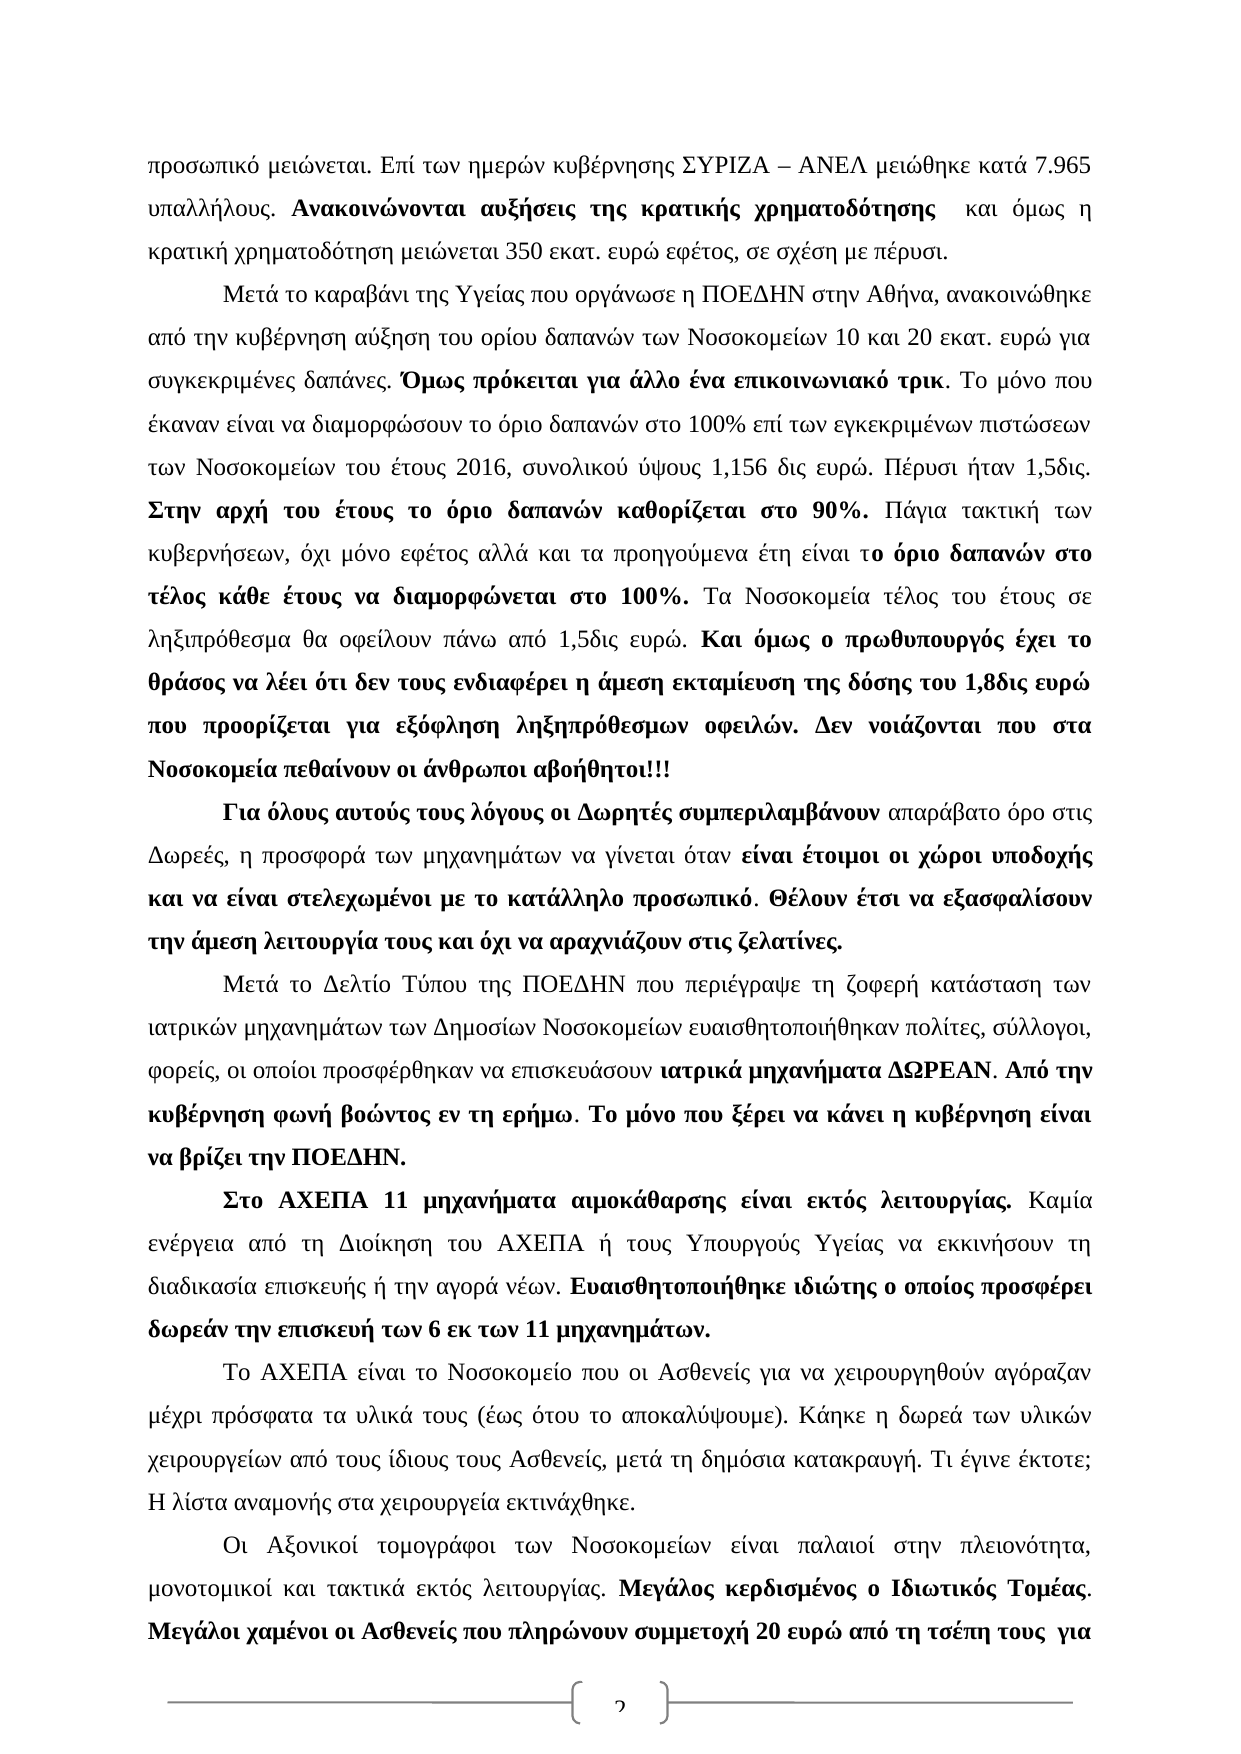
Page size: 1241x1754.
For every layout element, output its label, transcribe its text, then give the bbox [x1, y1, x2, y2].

text Μετά το καραβάνι της Υγείας που οργάνωσε η ΠΟΕΔΗΝ στην Αθήνα, ανακοινώθηκε από την κυβέρνηση αύξηση του ορίου δαπανών των Νοσοκομείων 10 και 20 εκατ. ευρώ για συγκεκριμένες δαπάνες. Όμως πρόκειται για άλλο ένα επικοινωνιακό τρικ. Το μόνο που έκαναν είναι να διαμορφώσουν το όριο δαπανών στο 100% επί των εγκεκριμένων πιστώσεων των Νοσοκομείων του έτους 2016, συνολικού ύψους 1,156 δις ευρώ. Πέρυσι ήταν 1,5δις. Στην αρχή του έτους το όριο δαπανών καθορίζεται στο 90%. Πάγια τακτική των κυβερνήσεων, όχι μόνο εφέτος αλλά και τα προηγούμενα έτη είναι το όριο δαπανών στο τέλος κάθε έτους να διαμορφώνεται στο 100%. Τα Νοσοκομεία τέλος του έτους σε ληξιπρόθεσμα θα οφείλουν πάνω από 1,5δις ευρώ. Και όμως ο πρωθυπουργός έχει το θράσος να λέει ότι δεν τους ενδιαφέρει η άμεση εκταμίευση της δόσης του 1,8δις ευρώ που προορίζεται για εξόφληση ληξηπρόθεσμων οφειλών. Δεν νοιάζονται που στα Νοσοκομεία πεθαίνουν οι άνθρωποι αβοήθητοι!!! [148, 279, 1092, 782]
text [148, 150, 1092, 265]
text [148, 1530, 1092, 1645]
text Για όλους αυτούς τους λόγους οι Δωρητές συμπεριλαμβάνουν απαράβατο όρο στις Δωρεές, η προσφορά των μηχανημάτων να γίνεται όταν είναι έτοιμοι οι χώροι υποδοχής και να είναι στελεχωμένοι με το κατάλληλο προσωπικό. Θέλουν έτσι να εξασφαλίσουν την άμεση λειτουργία τους και όχι να αραχνιάζουν στις ζελατίνες. [148, 797, 1092, 955]
text Στο ΑΧΕΠΑ 11 μηχανήματα αιμοκάθαρσης είναι εκτός λειτουργίας. Καμία ενέργεια από τη Διοίκηση του ΑΧΕΠΑ ή τους Υπουργούς Υγείας να εκκινήσουν τη διαδικασία επισκευής ή την αγορά νέων. Ευαισθητοποιήθηκε ιδιώτης ο οποίος προσφέρει δωρεάν την επισκευή των 6 εκ των 11 μηχανημάτων. [148, 1185, 1092, 1343]
text Μετά το Δελτίο Τύπου της ΠΟΕΔΗΝ που περιέγραψε τη ζοφερή κατάσταση των ιατρικών μηχανημάτων των Δημοσίων Νοσοκομείων ευαισθητοποιήθηκαν πολίτες, σύλλογοι, φορείς, οι οποίοι προσφέρθηκαν να επισκευάσουν ιατρικά μηχανήματα ΔΩΡΕΑΝ. Από την κυβέρνηση φωνή βοώντος εν τη ερήμω. Το μόνο που ξέρει να κάνει η κυβέρνηση είναι να βρίζει την ΠΟΕΔΗΝ. [148, 969, 1092, 1171]
text Το ΑΧΕΠΑ είναι το Νοσοκομείο που οι Ασθενείς για να χειρουργηθούν αγόραζαν μέχρι πρόσφατα τα υλικά τους (έως ότου το αποκαλύψουμε). Κάηκε η δωρεά των υλικών χειρουργείων από τους ίδιους τους Ασθενείς, μετά τη δημόσια κατακραυγή. Τι έγινε έκτοτε; Η λίστα αναμονής στα χειρουργεία εκτινάχθηκε. [148, 1357, 1092, 1516]
